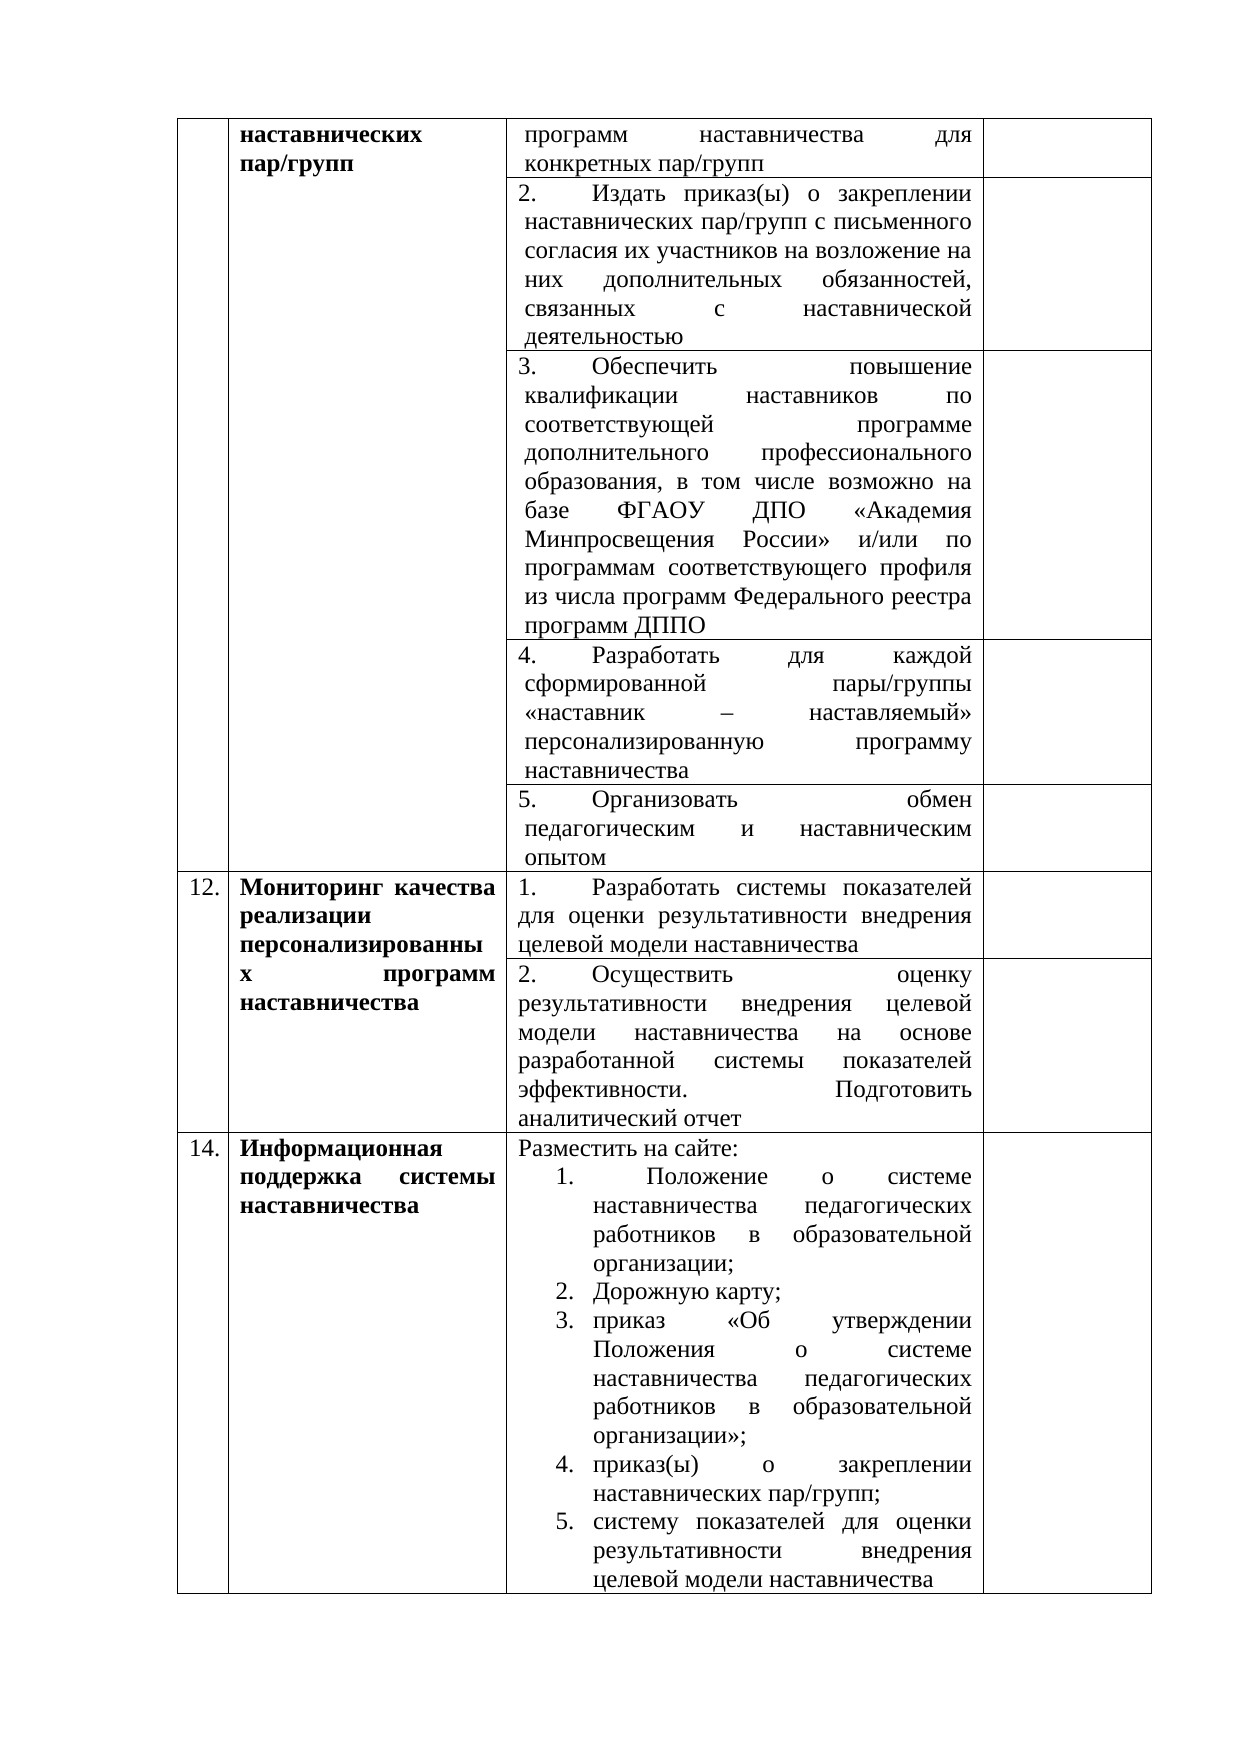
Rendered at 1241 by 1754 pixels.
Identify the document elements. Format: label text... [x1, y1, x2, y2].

table_cell [178, 119, 228, 871]
table_cell Организовать обмен педагогическим и наставническим опытом [507, 785, 983, 871]
table_cell [984, 640, 1151, 783]
table_cell [984, 178, 1151, 350]
table_cell Информационная поддержка системы наставничества [229, 1133, 506, 1593]
table_cell Издать приказ(ы) о закреплении наставнических пар/групп с письменного согласия их участников на возложение на них дополнительных обязанностей, связанных с наставнической деятельностью [507, 178, 983, 350]
table_cell Осуществить оценку результативности внедрения целевой модели наставничества на основе разработанной системы показателей эффективности. Подготовить аналитический отчет [507, 959, 983, 1132]
table_cell [984, 1133, 1151, 1593]
table_cell [178, 872, 228, 1132]
table_cell Разместить на сайте: Положение о системе наставничества педагогических работников в образовательной организации; Дорожную карту; приказ «Об утверждении Положения о системе наставничества педагогических работников в образовательной организации»; приказ(ы) о закреплении наставнических пар/групп; систему показателей для оценки результативности внедрения целевой модели наставничества [507, 1133, 983, 1593]
table_cell Мониторинг качества реализации персонализированных программ наставничества [229, 872, 506, 1132]
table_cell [229, 119, 506, 871]
table_cell Разработать системы показателей для оценки результативности внедрения целевой модели наставничества [507, 872, 983, 958]
table_cell [984, 351, 1151, 639]
table_cell [984, 119, 1151, 177]
table_cell [984, 959, 1151, 1132]
table_cell [984, 785, 1151, 871]
table_cell [984, 872, 1151, 958]
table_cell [507, 119, 983, 177]
table_cell [178, 1133, 228, 1593]
table_cell Обеспечить повышение квалификации наставников по соответствующей программе дополнительного профессионального образования, в том числе возможно на базе ФГАОУ ДПО «Академия Минпросвещения России» и/или по программам соответствующего профиля из числа программ Федерального реестра программ ДППО [507, 351, 983, 639]
table_cell Разработать для каждой сформированной пары/группы «наставник – наставляемый» персонализированную программу наставничества [507, 640, 983, 783]
